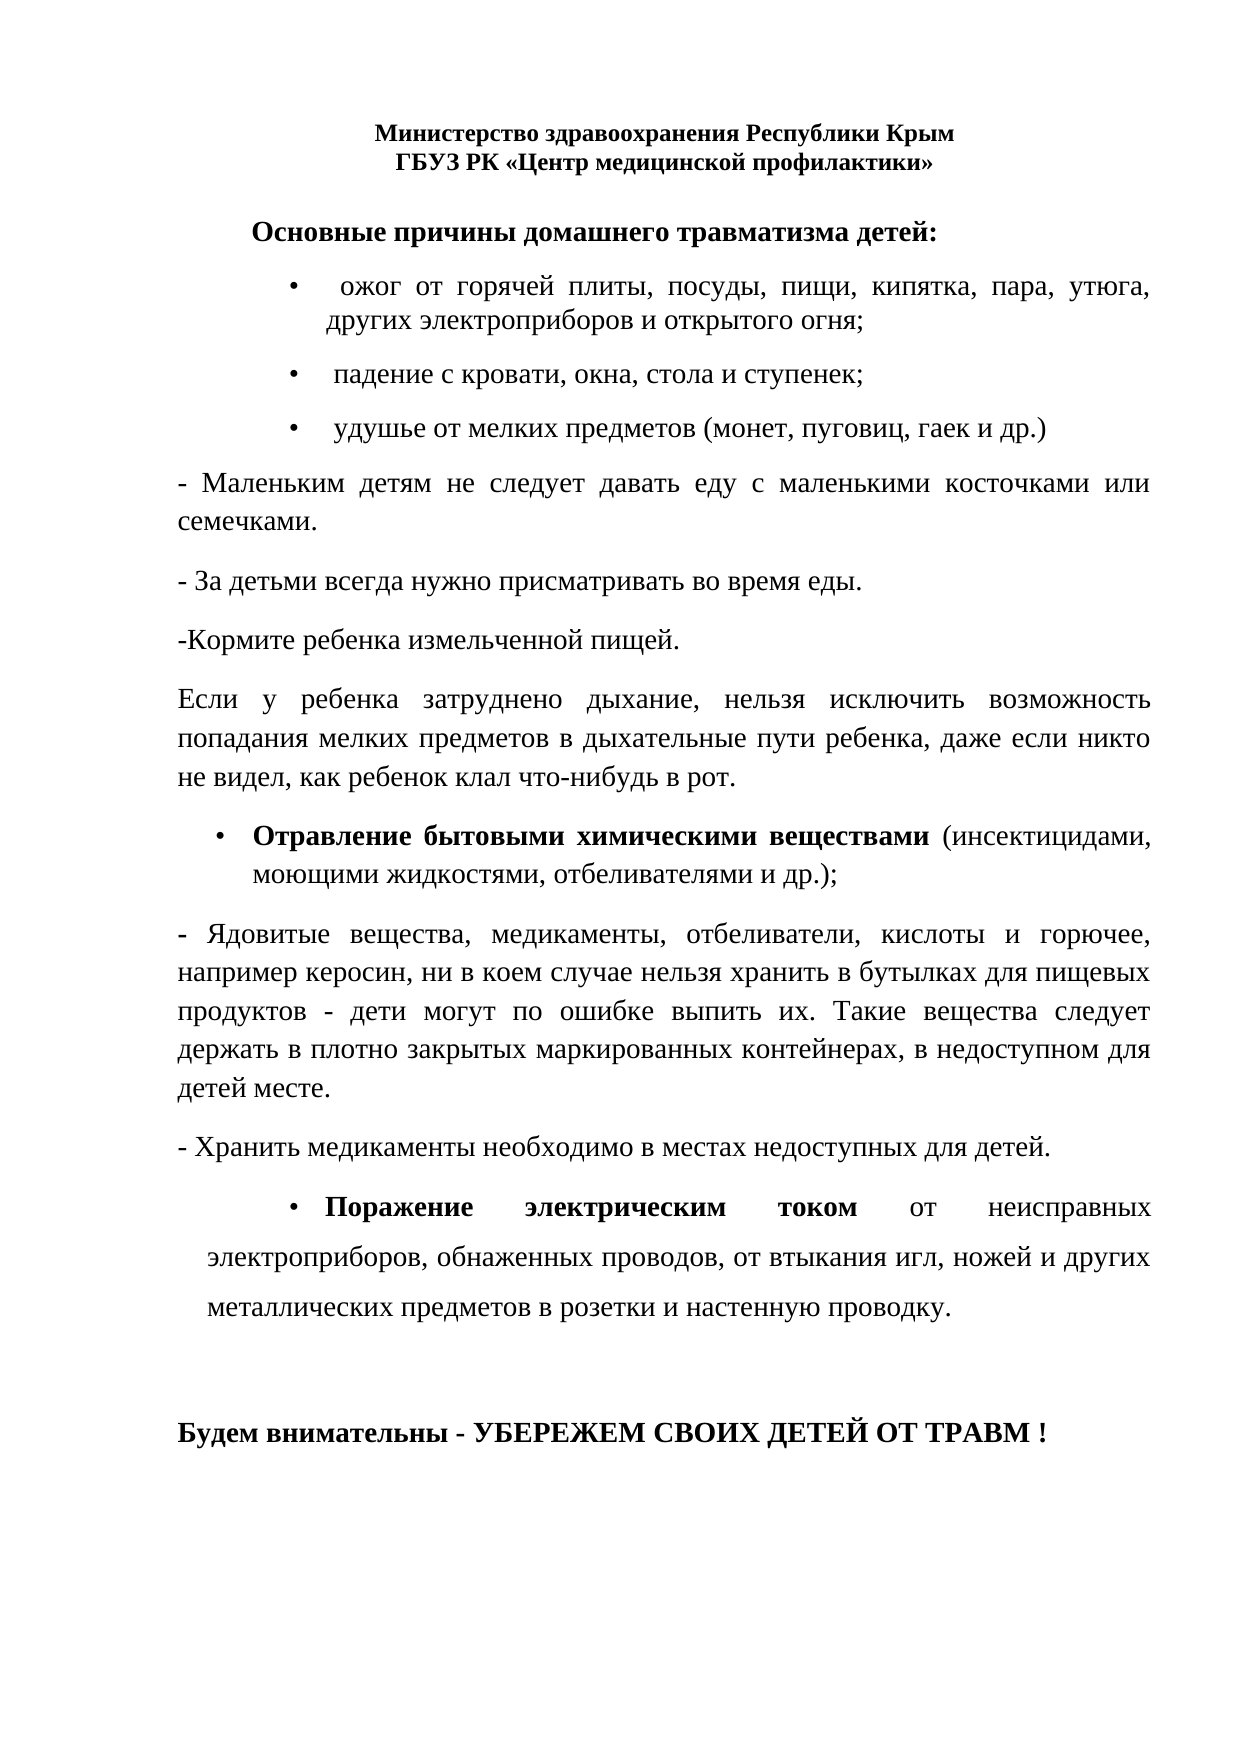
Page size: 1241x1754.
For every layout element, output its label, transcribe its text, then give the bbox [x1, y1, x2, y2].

list Поражение электрическим током от неисправных электроприборов, обнаженных проводов, от втыкания игл, ножей и других металлических предметов в розетки и настенную проводку. [207, 1189, 1152, 1323]
text Основные причины домашнего травматизма детей: [177, 214, 1152, 247]
list Отравление бытовыми химическими веществами (инсектицидами, моющими жидкостями, отбеливателями и др.); [215, 818, 1152, 890]
list ожог от горячей плиты, посуды, пищи, кипятка, пара, утюга, других электроприборов и открытого огня; [288, 268, 1152, 335]
text -Кормите ребенка измельченной пищей. [177, 622, 1152, 656]
list падение с кровати, окна, стола и ступенек; [288, 356, 1152, 390]
text - Хранить медикаменты необходимо в местах недоступных для детей. [177, 1129, 1152, 1163]
text - Ядовитые вещества, медикаменты, отбеливатели, кислоты и горючее, например керосин, ни в коем случае нельзя хранить в бутылках для пищевых продуктов - дети могут по ошибке выпить их. Такие вещества следует держать в плотно закрытых маркированных контейнерах, в недоступном для детей месте. [177, 916, 1152, 1104]
text Будем внимательны - УБЕРЕЖЕМ СВОИХ ДЕТЕЙ ОТ ТРАВМ ! [177, 1415, 1152, 1449]
text Министерство здравоохранения Республики Крым [177, 118, 1152, 147]
text - За детьми всегда нужно присматривать во время еды. [177, 563, 1152, 596]
text Если у ребенка затруднено дыхание, нельзя исключить возможность попадания мелких предметов в дыхательные пути ребенка, даже если никто не видел, как ребенок клал что-нибудь в рот. [177, 682, 1152, 792]
text ГБУЗ РК «Центр медицинской профилактики» [177, 147, 1152, 176]
text - Маленьким детям не следует давать еду с маленькими косточками или семечками. [177, 465, 1152, 537]
list удушье от мелких предметов (монет, пуговиц, гаек и др.) [288, 411, 1152, 444]
